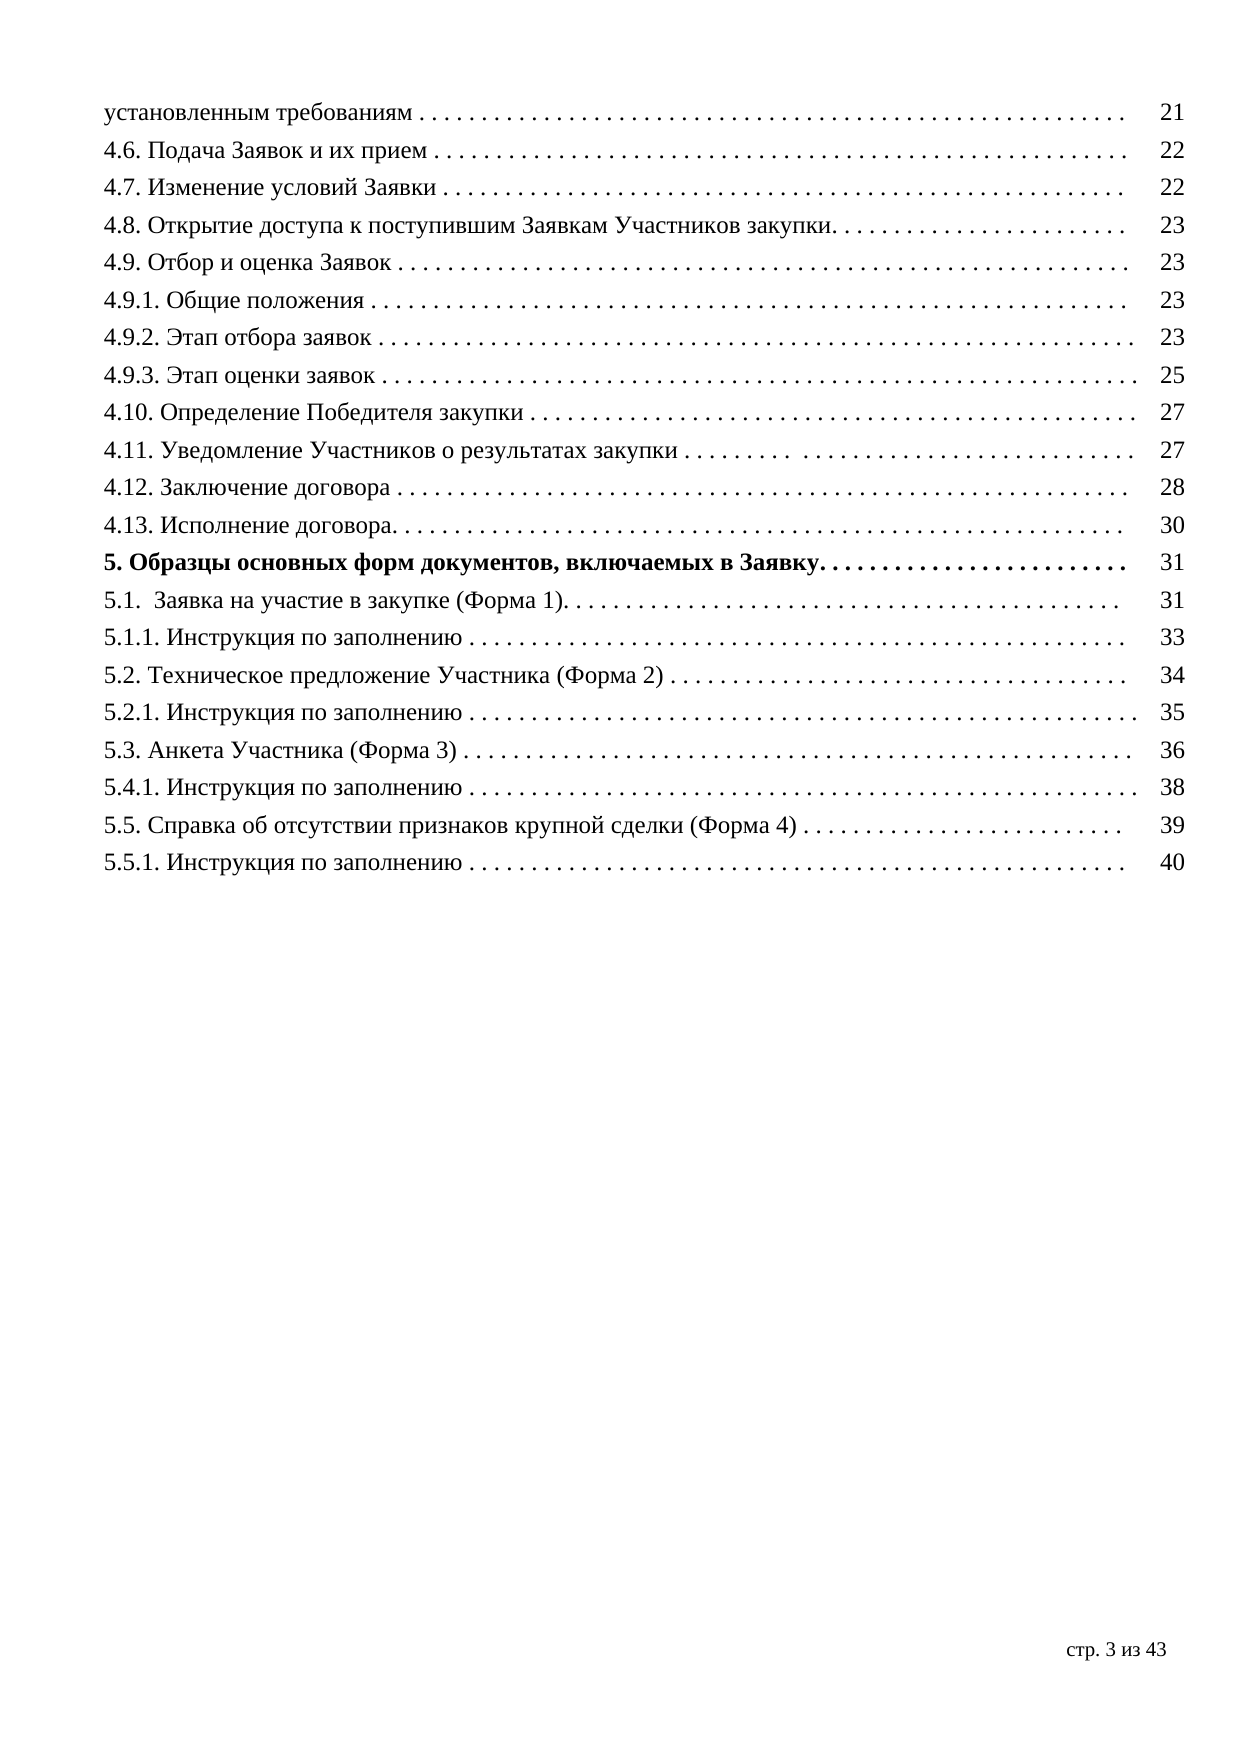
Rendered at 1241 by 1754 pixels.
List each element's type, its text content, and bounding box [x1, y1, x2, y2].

table_cell 4.9.3. Этап оценки заявок . . . . . . . . . . . . . . . . . . . . . . . . . . . . . . . . . . . . . . . . . . . . . . . . . . . . . . . . . . . . . [70, 351, 1133, 389]
table_cell 35 [1134, 689, 1240, 726]
table_cell установленным требованиям . . . . . . . . . . . . . . . . . . . . . . . . . . . . . . . . . . . . . . . . . . . . . . . . . . . . . . . . . [70, 89, 1133, 126]
table_cell 31 [1134, 539, 1240, 576]
table_cell 27 [1134, 426, 1240, 464]
table_cell 28 [1134, 464, 1240, 501]
table_cell 4.9. Отбор и оценка Заявок . . . . . . . . . . . . . . . . . . . . . . . . . . . . . . . . . . . . . . . . . . . . . . . . . . . . . . . . . . . [70, 239, 1133, 276]
table_cell 5.1. Заявка на участие в закупке (Форма 1). . . . . . . . . . . . . . . . . . . . . . . . . . . . . . . . . . . . . . . . . . . . . [70, 576, 1133, 614]
table_cell 33 [1134, 614, 1240, 651]
table_cell 21 [1134, 89, 1240, 126]
table_cell 5.4.1. Инструкция по заполнению . . . . . . . . . . . . . . . . . . . . . . . . . . . . . . . . . . . . . . . . . . . . . . . . . . . . . . [70, 764, 1133, 801]
table_cell 4.9.2. Этап отбора заявок . . . . . . . . . . . . . . . . . . . . . . . . . . . . . . . . . . . . . . . . . . . . . . . . . . . . . . . . . . . . . [70, 314, 1133, 351]
table_cell 34 [1134, 651, 1240, 689]
table_cell 39 [1134, 801, 1240, 839]
table_cell 23 [1134, 201, 1240, 239]
table_cell 36 [1134, 726, 1240, 764]
table_cell 22 [1134, 164, 1240, 201]
table_cell 40 [1134, 839, 1240, 876]
table_cell 4.8. Открытие доступа к поступившим Заявкам Участников закупки. . . . . . . . . . . . . . . . . . . . . . . . [70, 201, 1133, 239]
table_cell 4.13. Исполнение договора. . . . . . . . . . . . . . . . . . . . . . . . . . . . . . . . . . . . . . . . . . . . . . . . . . . . . . . . . . . [70, 501, 1133, 539]
table_cell 4.10. Определение Победителя закупки . . . . . . . . . . . . . . . . . . . . . . . . . . . . . . . . . . . . . . . . . . . . . . . . . [70, 389, 1133, 426]
table_cell 22 [1134, 126, 1240, 164]
table_cell 30 [1134, 501, 1240, 539]
table_cell 23 [1134, 239, 1240, 276]
table_cell 5.2. Техническое предложение Участника (Форма 2) . . . . . . . . . . . . . . . . . . . . . . . . . . . . . . . . . . . . . [70, 651, 1133, 689]
table_cell 27 [1134, 389, 1240, 426]
table_cell 5.1.1. Инструкция по заполнению . . . . . . . . . . . . . . . . . . . . . . . . . . . . . . . . . . . . . . . . . . . . . . . . . . . . . [70, 614, 1133, 651]
table_cell 38 [1134, 764, 1240, 801]
table_cell 5.5. Справка об отсутствии признаков крупной сделки (Форма 4) . . . . . . . . . . . . . . . . . . . . . . . . . . [70, 801, 1133, 839]
table_cell 5.2.1. Инструкция по заполнению . . . . . . . . . . . . . . . . . . . . . . . . . . . . . . . . . . . . . . . . . . . . . . . . . . . . . . [70, 689, 1133, 726]
table_cell 23 [1134, 276, 1240, 314]
table_cell 25 [1134, 351, 1240, 389]
table_cell 5.3. Анкета Участника (Форма 3) . . . . . . . . . . . . . . . . . . . . . . . . . . . . . . . . . . . . . . . . . . . . . . . . . . . . . . [70, 726, 1133, 764]
table_cell 4.7. Изменение условий Заявки . . . . . . . . . . . . . . . . . . . . . . . . . . . . . . . . . . . . . . . . . . . . . . . . . . . . . . . [70, 164, 1133, 201]
table_cell 31 [1134, 576, 1240, 614]
table_cell 4.9.1. Общие положения . . . . . . . . . . . . . . . . . . . . . . . . . . . . . . . . . . . . . . . . . . . . . . . . . . . . . . . . . . . . . [70, 276, 1133, 314]
table_cell 5.5.1. Инструкция по заполнению . . . . . . . . . . . . . . . . . . . . . . . . . . . . . . . . . . . . . . . . . . . . . . . . . . . . . [70, 839, 1133, 876]
table_cell 4.11. Уведомление Участников о результатах закупки . . . . . . . . . . . . . . . . . . . . . . . . . . . . . . . . . . . . [70, 426, 1133, 464]
table_cell 23 [1134, 314, 1240, 351]
table_cell 5. Образцы основных форм документов, включаемых в Заявку. . . . . . . . . . . . . . . . . . . . . . . . . [70, 539, 1133, 576]
table_cell 4.12. Заключение договора . . . . . . . . . . . . . . . . . . . . . . . . . . . . . . . . . . . . . . . . . . . . . . . . . . . . . . . . . . . [70, 464, 1133, 501]
table_cell 4.6. Подача Заявок и их прием . . . . . . . . . . . . . . . . . . . . . . . . . . . . . . . . . . . . . . . . . . . . . . . . . . . . . . . . [70, 126, 1133, 164]
